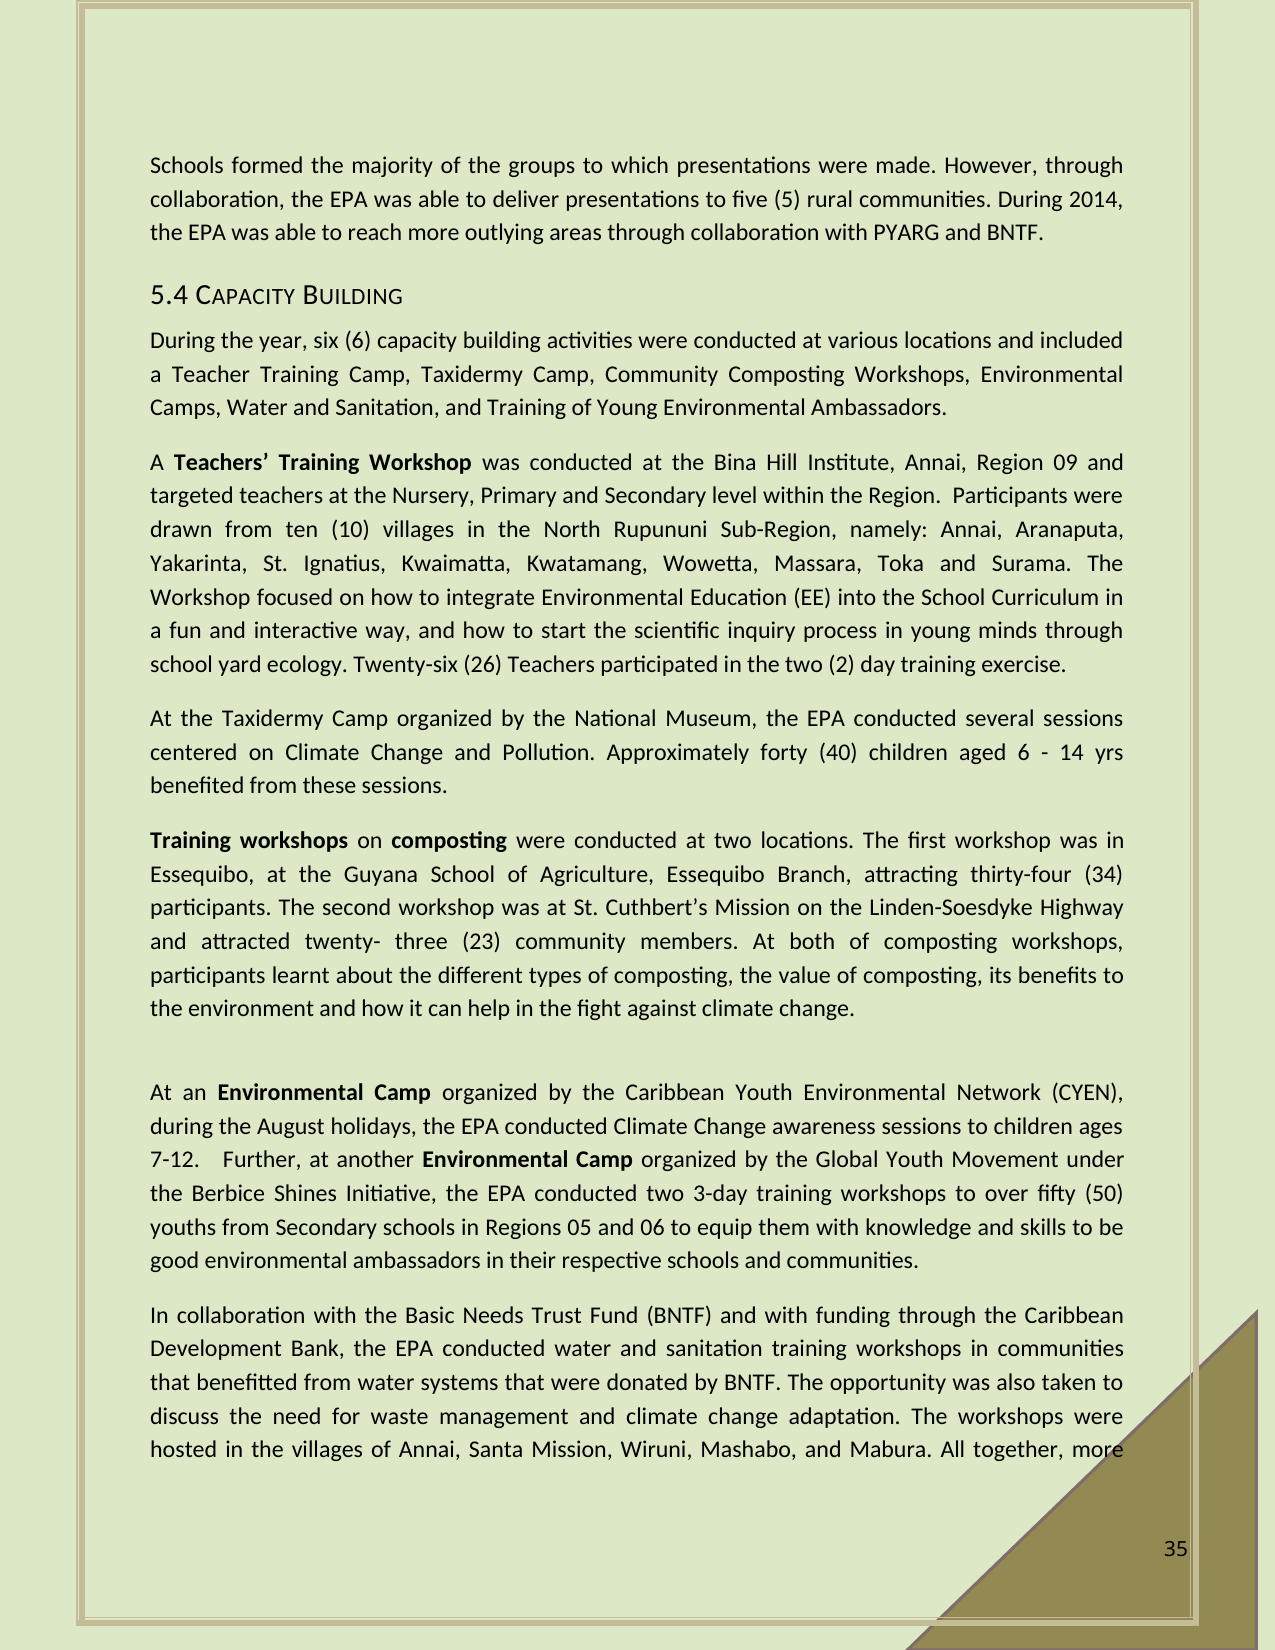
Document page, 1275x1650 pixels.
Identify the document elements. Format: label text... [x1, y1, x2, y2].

subtitle 5.4 Capacity Building [150, 276, 1125, 312]
text Schools formed the majority of the groups to which presentations were made. However, through collaboration, the EPA was able to deliver presentations to five (5) rural communities. During 2014, the EPA was able to reach more outlying areas through collaboration with PYARG and BNTF. [150, 150, 1125, 247]
text At an Environmental Camp organized by the Caribbean Youth Environmental Network (CYEN), during the August holidays, the EPA conducted Climate Change awareness sessions to children ages 7-12. Further, at another Environmental Camp organized by the Global Youth Movement under the Berbice Shines Initiative, the EPA conducted two 3-day training workshops to over fifty (50) youths from Secondary schools in Regions 05 and 06 to equip them with knowledge and skills to be good environmental ambassadors in their respective schools and communities. [150, 1077, 1125, 1274]
text During the year, six (6) capacity building activities were conducted at various locations and included a Teacher Training Camp, Taxidermy Camp, Community Composting Workshops, Environmental Camps, Water and Sanitation, and Training of Young Environmental Ambassadors. [150, 325, 1125, 422]
text At the Taxidermy Camp organized by the National Museum, the EPA conducted several sessions centered on Climate Change and Pollution. Approximately forty (40) children aged 6 - 14 yrs benefited from these sessions. [150, 703, 1125, 800]
text A Teachers’ Training Workshop was conducted at the Bina Hill Institute, Annai, Region 09 and targeted teachers at the Nursery, Primary and Secondary level within the Region. Participants were drawn from ten (10) villages in the North Rupununi Sub-Region, namely: Annai, Aranaputa, Yakarinta, St. Ignatius, Kwaimatta, Kwatamang, Wowetta, Massara, Toka and Surama. The Workshop focused on how to integrate Environmental Education (EE) into the School Curriculum in a fun and interactive way, and how to start the scientific inquiry process in young minds through school yard ecology. Twenty-six (26) Teachers participated in the two (2) day training exercise. [150, 447, 1125, 678]
text Training workshops on composting were conducted at two locations. The first workshop was in Essequibo, at the Guyana School of Agriculture, Essequibo Branch, attracting thirty-four (34) participants. The second workshop was at St. Cuthbert’s Mission on the Linden-Soesdyke Highway and attracted twenty- three (23) community members. At both of composting workshops, participants learnt about the different types of composting, the value of composting, its benefits to the environment and how it can help in the fight against climate change. [150, 825, 1125, 1023]
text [150, 1300, 1125, 1464]
